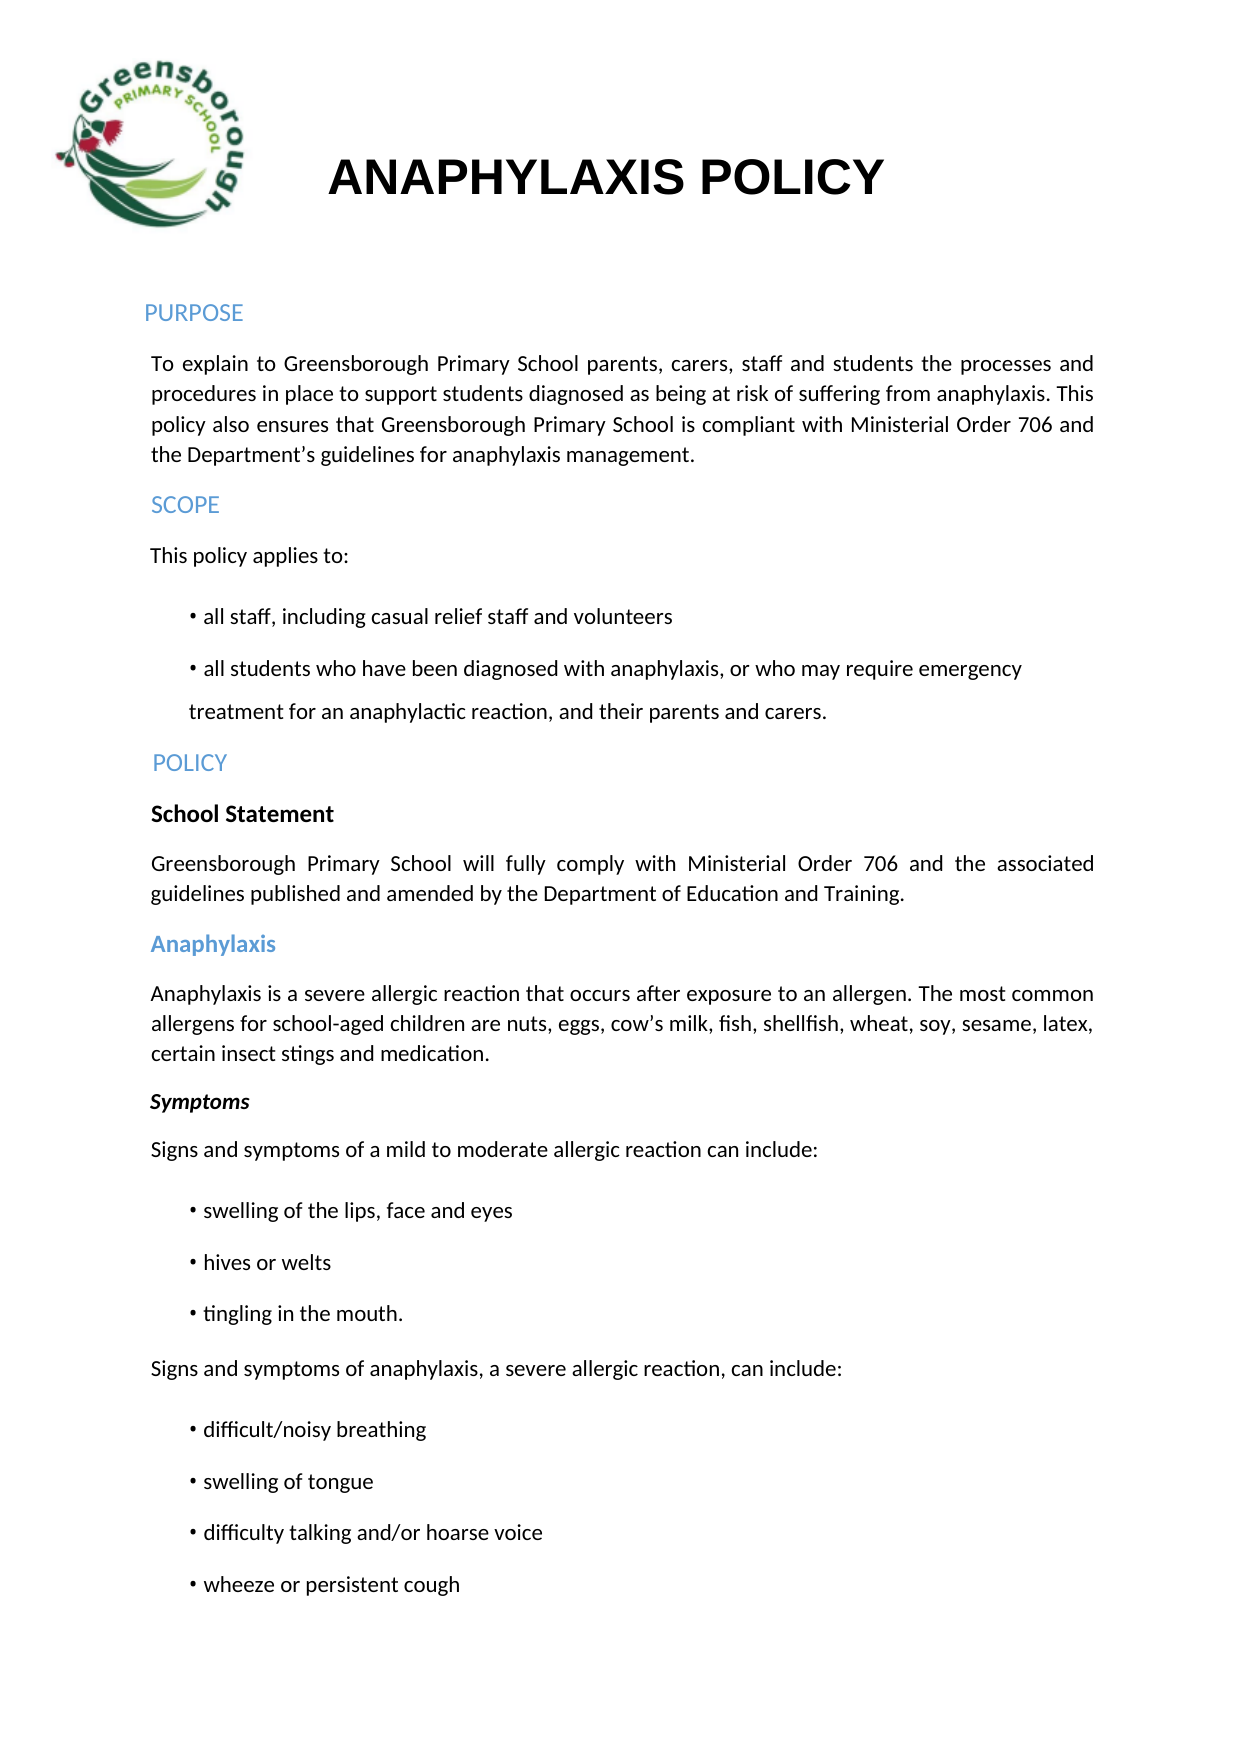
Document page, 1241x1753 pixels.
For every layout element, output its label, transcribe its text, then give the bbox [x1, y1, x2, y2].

text School Statement [151, 798, 1096, 829]
text • swelling of the lips, face and eyes [188, 1185, 1096, 1232]
text • difficult/noisy breathing [188, 1404, 1096, 1451]
text • hives or welts [188, 1236, 1096, 1283]
text Signs and symptoms of a mild to moderate allergic reaction can include: [151, 1135, 1096, 1163]
text • swelling of tongue [188, 1455, 1096, 1502]
text treatment for an anaphylactic reaction, and their parents and carers. [189, 697, 1096, 725]
text Greensborough Primary School will fully comply with Ministerial Order 706 and the associated guidelines published and amended by the Department of Education and Training. [150, 849, 1096, 908]
text • all staff, including casual relief staff and volunteers [188, 591, 1096, 637]
text • all students who have been diagnosed with anaphylaxis, or who may require emergency [189, 642, 1096, 689]
text • wheeze or persistent cough [189, 1558, 1096, 1605]
text PURPOSE [126, 296, 1096, 328]
picture [51, 58, 255, 234]
text • difficulty talking and/or hoarse voice [189, 1507, 1096, 1554]
text • tingling in the mouth. [188, 1288, 1096, 1335]
text Signs and symptoms of anaphylaxis, a severe allergic reaction, can include: [151, 1354, 1096, 1383]
text Anaphylaxis [150, 928, 1096, 958]
text POLICY [152, 746, 1096, 777]
text Symptoms [150, 1087, 1096, 1116]
text Anaphylaxis is a severe allergic reaction that occurs after exposure to an allergen. The most common allergens for school-aged children are nuts, eggs, cow’s milk, fish, shellfish, wheat, soy, sesame, latex, certain insect stings and medication. [150, 979, 1096, 1067]
text SCOPE [151, 489, 1096, 520]
text This policy applies to: [150, 541, 1096, 569]
text ANAPHYLAXIS POLICY [255, 147, 1085, 205]
text To explain to Greensborough Primary School parents, carers, staff and students the processes and procedures in place to support students diagnosed as being at risk of suffering from anaphylaxis. This policy also ensures that Greensborough Primary School is compliant with Ministerial Order 706 and the Department’s guidelines for anaphylaxis management. [151, 349, 1096, 468]
